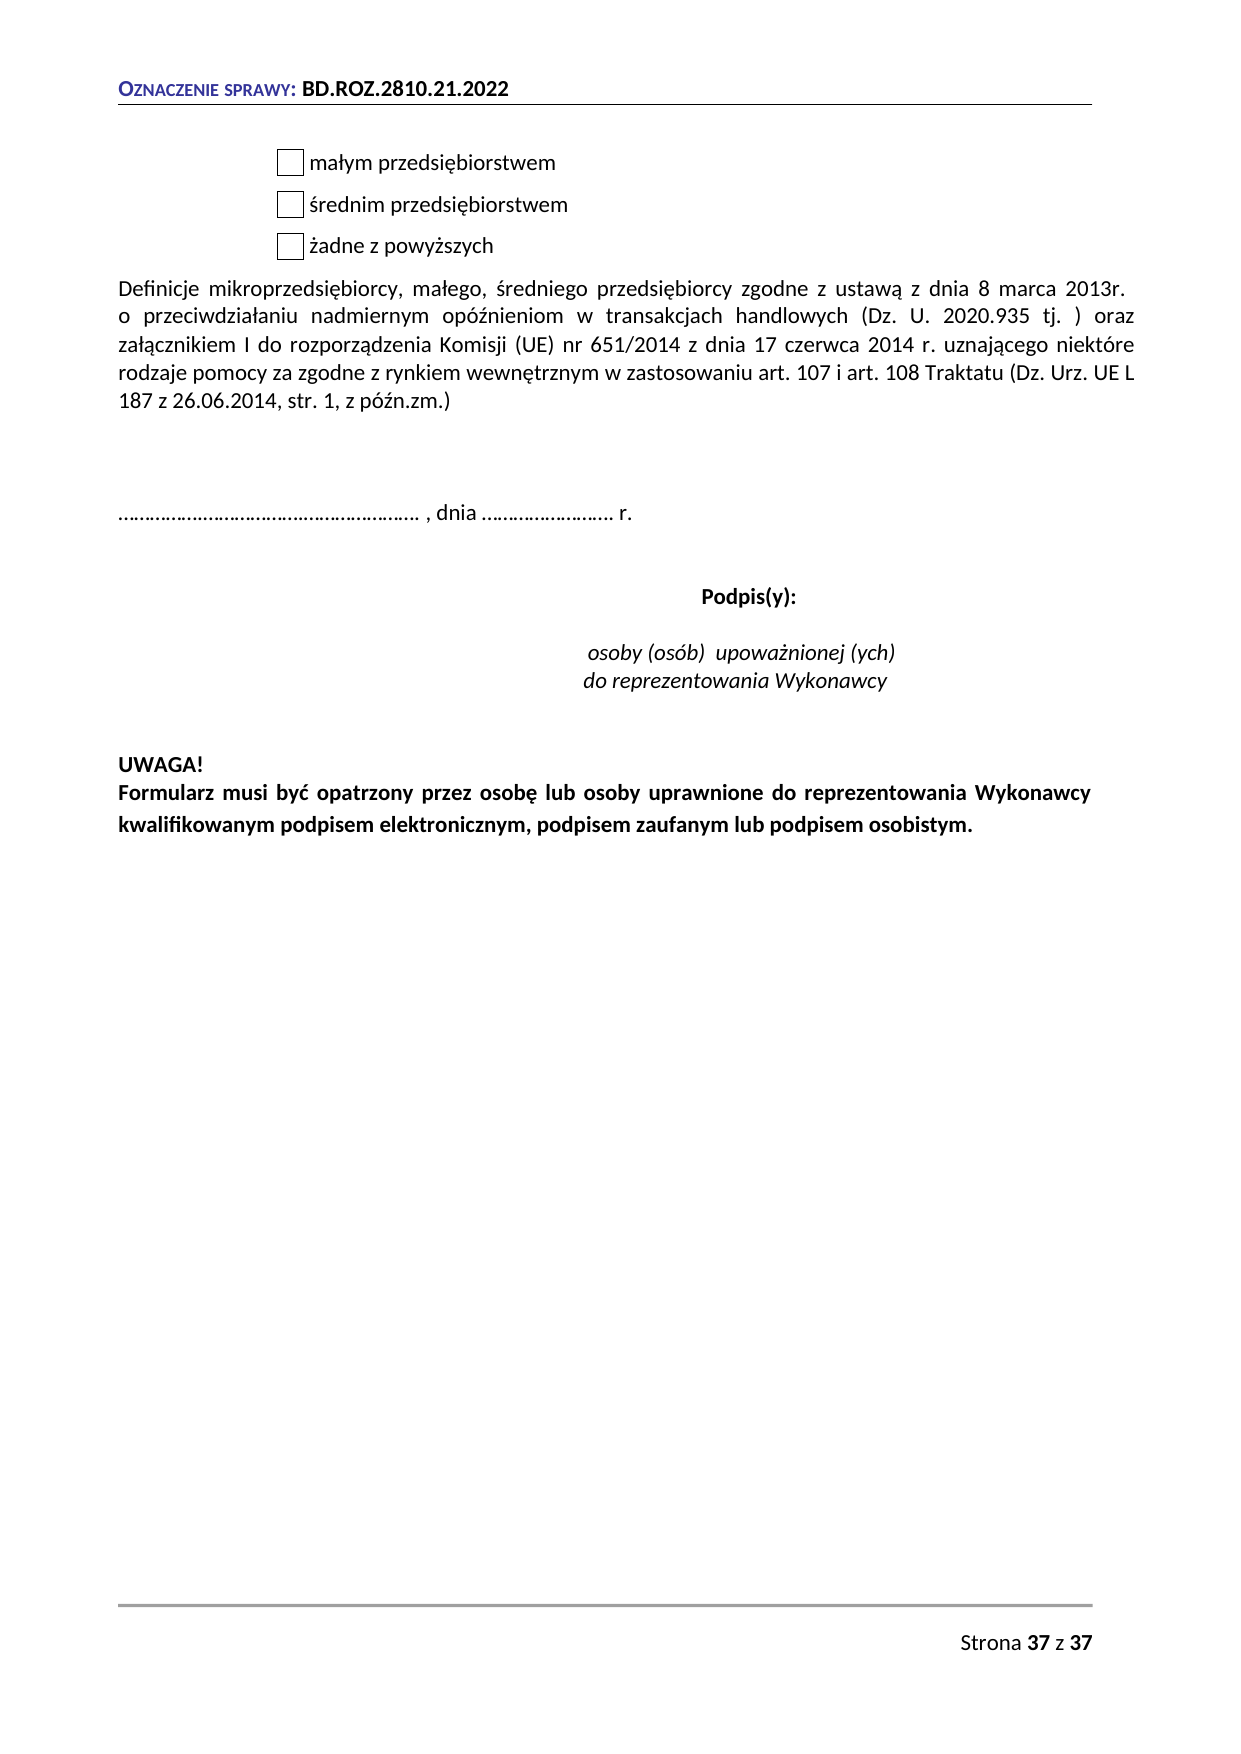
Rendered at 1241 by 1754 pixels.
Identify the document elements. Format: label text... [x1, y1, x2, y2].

text …………….……………….…………………. , dnia ……………………. r. [118, 498, 1092, 526]
text UWAGA! [118, 750, 1092, 778]
text Formularz musi być opatrzony przez osobę lub osoby uprawnione do reprezentowania Wykonawcy kwalifikowanym podpisem elektronicznym, podpisem zaufanym lub podpisem osobistym. [118, 778, 1092, 838]
text żadne z powyższych [276, 232, 1092, 260]
text Definicje mikroprzedsiębiorcy, małego, średniego przedsiębiorcy zgodne z ustawą z dnia 8 marca 2013r. o przeciwdziałaniu nadmiernym opóźnieniom w transakcjach handlowych (Dz. U. 2020.935 tj. ) oraz załącznikiem I do rozporządzenia Komisji (UE) nr 651/2014 z dnia 17 czerwca 2014 r. uznającego niektóre rodzaje pomocy za zgodne z rynkiem wewnętrznym w zastosowaniu art. 107 i art. 108 Traktatu (Dz. Urz. UE L 187 z 26.06.2014, str. 1, z późn.zm.) [118, 274, 1137, 414]
text osoby (osób) upoważnionej (ych) [118, 638, 1083, 666]
text do reprezentowania Wykonawcy [118, 666, 1083, 694]
text średnim przedsiębiorstwem [276, 190, 1092, 218]
text Podpis(y): [561, 582, 1092, 610]
text małym przedsiębiorstwem [276, 148, 1092, 176]
